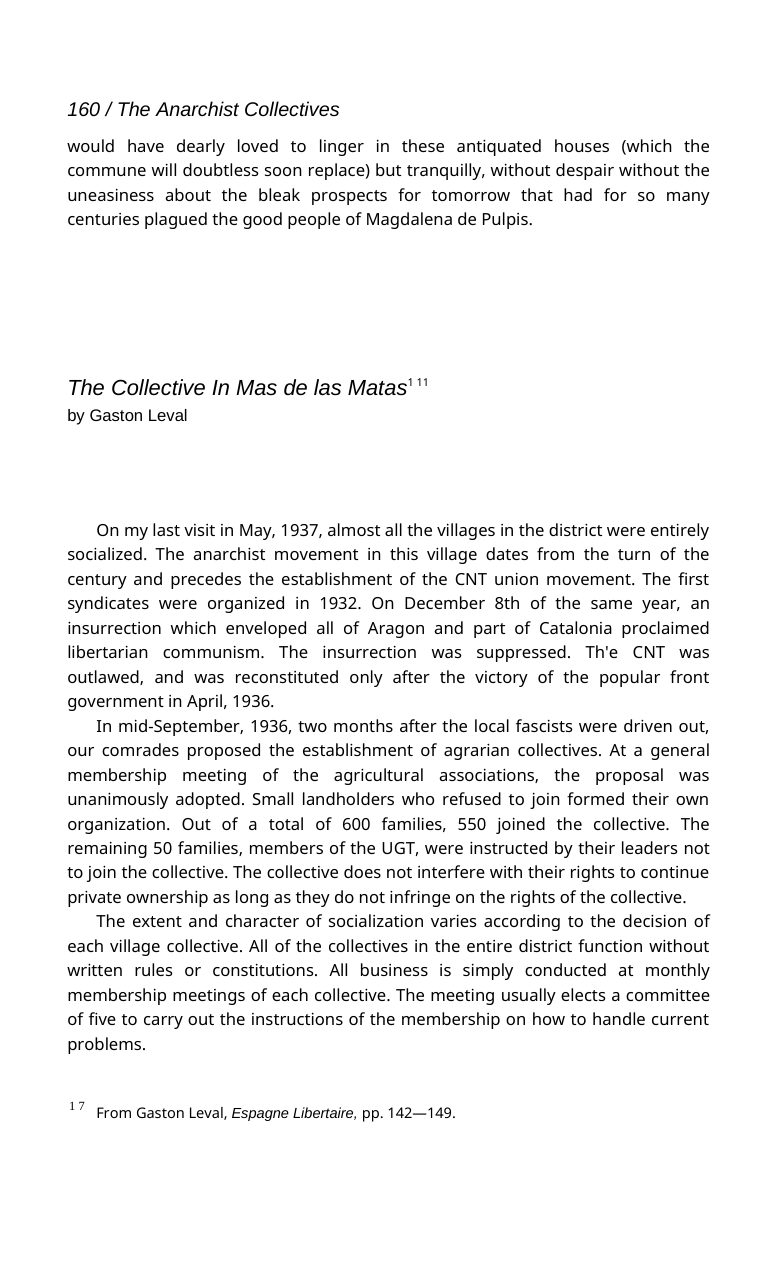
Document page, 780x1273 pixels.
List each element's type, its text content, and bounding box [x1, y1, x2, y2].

text From Gaston Leval, Espagne Libertaire, pp. 142—149. [96, 1107, 710, 1122]
text In mid-September, 1936, two months after the local fascists were driven out, our comrades proposed the establishment of agrarian collectives. At a general membership meeting of the agricultural associations, the proposal was unanimously adopted. Small landholders who refused to join formed their own organization. Out of a total of 600 families, 550 joined the collective. The remaining 50 families, members of the UGT, were instructed by their leaders not to join the collective. The collective does not interfere with their rights to continue private ownership as long as they do not infringe on the rights of the collective. [67, 712, 711, 908]
text The extent and character of socialization varies according to the decision of each village collective. All of the collectives in the entire district function without written rules or constitutions. All business is simply conducted at monthly membership meetings of each collective. The meeting usually elects a committee of five to carry out the instructions of the membership on how to handle current problems. [67, 908, 711, 1055]
text would have dearly loved to linger in these antiquated houses (which the commune will doubtless soon replace) but tranquilly, without despair without the uneasiness about the bleak prospects for tomorrow that had for so many centuries plagued the good people of Magdalena de Pulpis. [67, 133, 711, 231]
subtitle The Collective In Mas de las Matas1 11 [67, 373, 711, 400]
text 160 / The Anarchist Collectives [67, 101, 708, 121]
text On my last visit in May, 1937, almost all the villages in the district were entirely socialized. The anarchist movement in this village dates from the turn of the century and precedes the establishment of the CNT union movement. The first syndicates were organized in 1932. On December 8th of the same year, an insurrection which enveloped all of Aragon and part of Catalonia proclaimed libertarian communism. The insurrection was suppressed. Th'e CNT was outlawed, and was reconstituted only after the victory of the popular front government in April, 1936. [67, 517, 711, 712]
text by Gaston Leval [67, 400, 711, 427]
